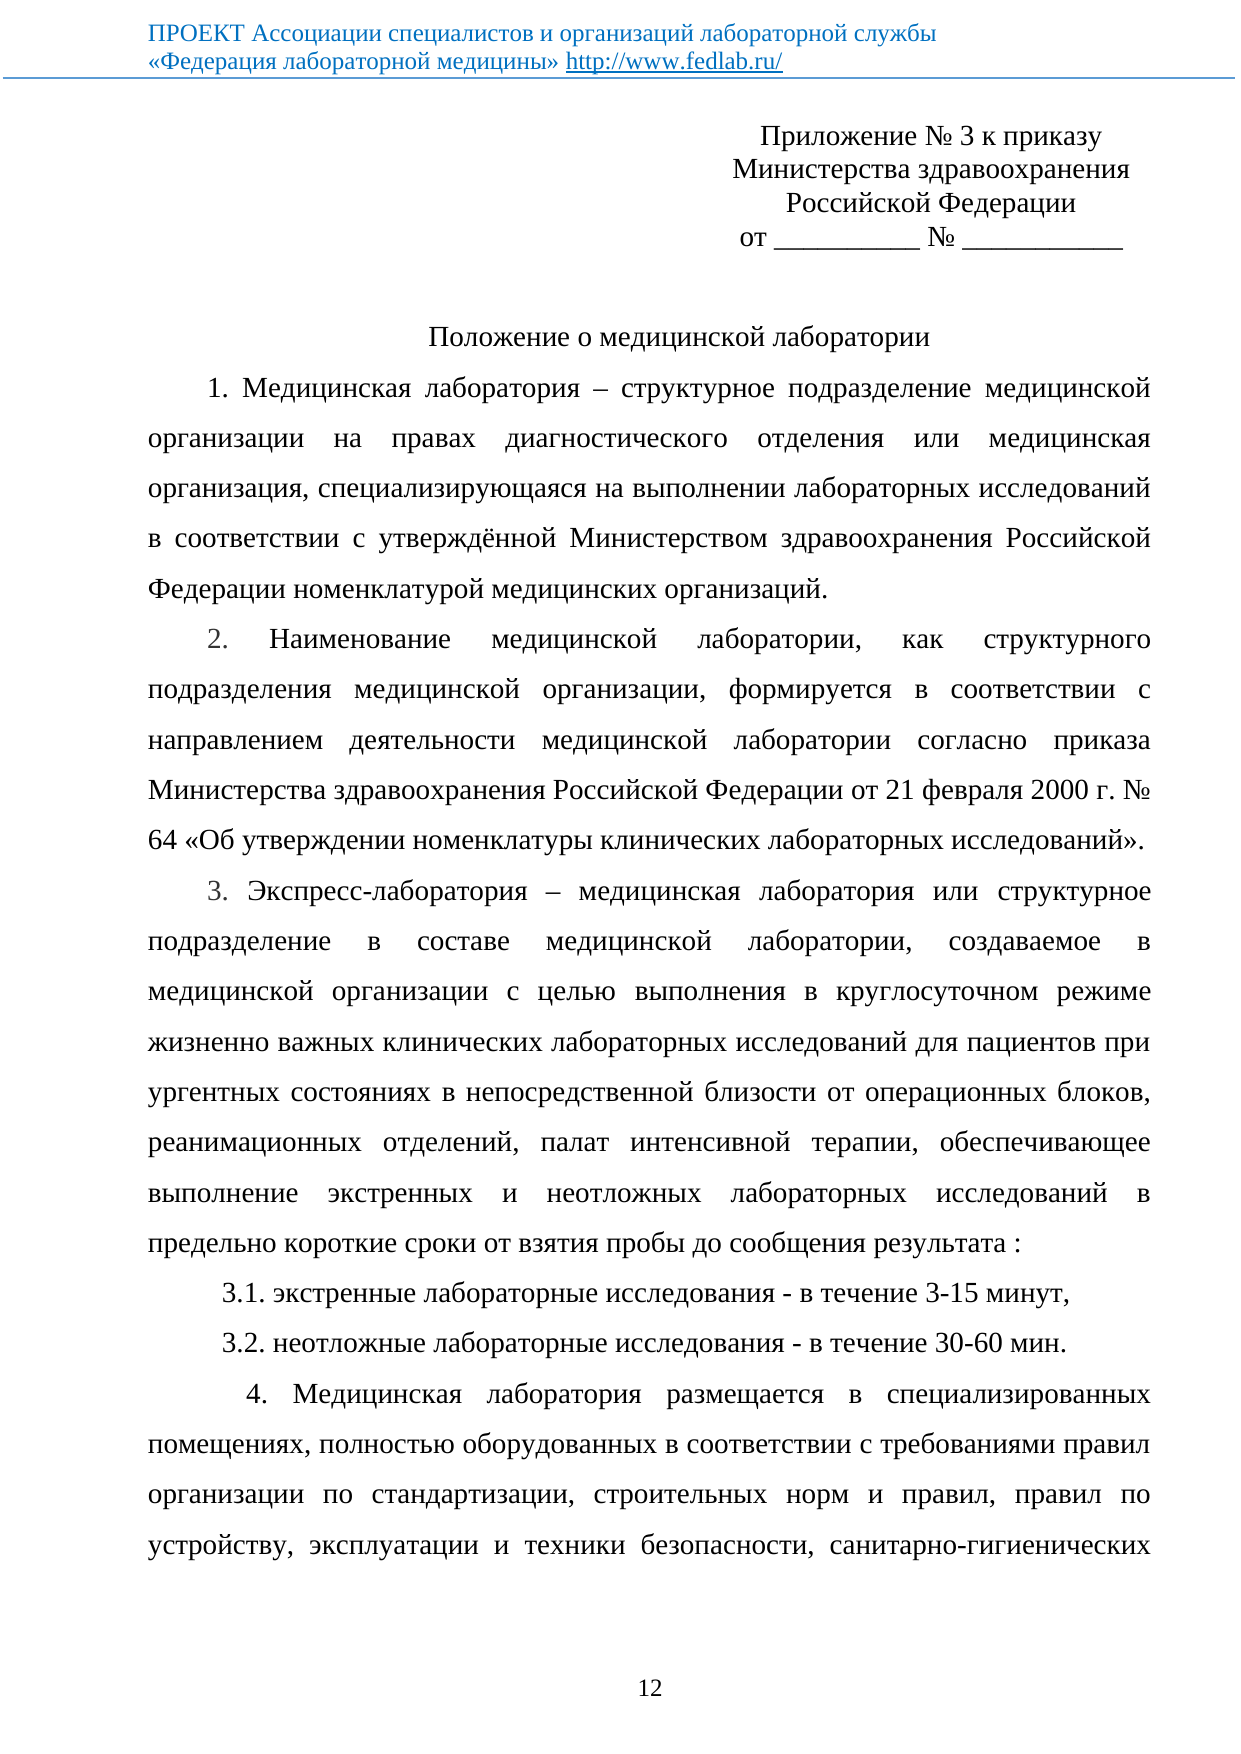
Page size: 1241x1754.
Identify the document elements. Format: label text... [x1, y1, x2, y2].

text Положение о медицинской лаборатории [148, 319, 1152, 353]
text 3.2. неотложные лабораторные исследования - в течение 30-60 мин. [148, 1326, 1152, 1359]
text 1. Медицинская лаборатория – структурное подразделение медицинской организации на правах диагностического отделения или медицинская организация, специализирующаяся на выполнении лабораторных исследований в соответствии с утверждённой Министерством здравоохранения Российской Федерации номенклатурой медицинских организаций. [148, 370, 1152, 604]
text 3. Экспресс-лаборатория – медицинская лаборатория или структурное подразделение в составе медицинской лаборатории, создаваемое в медицинской организации с целью выполнения в круглосуточном режиме жизненно важных клинических лабораторных исследований для пациентов при ургентных состояниях в непосредственной близости от операционных блоков, реанимационных отделений, палат интенсивной терапии, обеспечивающее выполнение экстренных и неотложных лабораторных исследований в предельно короткие сроки от взятия пробы до сообщения результата : [148, 1057, 1152, 1258]
text Министерства здравоохранения Российской Федерации [710, 152, 1152, 219]
text 2. Наименование медицинской лаборатории, как структурного подразделения медицинской организации, формируется в соответствии с направлением деятельности медицинской лаборатории согласно приказа Министерства здравоохранения Российской Федерации от 21 февраля 2000 г. № 64 «Об утверждении номенклатуры клинических лабораторных исследований». [148, 621, 1152, 856]
text 3.1. экстренные лабораторные исследования - в течение 3-15 минут, [148, 1275, 1152, 1309]
text от __________ № ___________ [710, 219, 1152, 252]
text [148, 1376, 1152, 1560]
text Приложение № 3 к приказу [710, 118, 1152, 152]
text 3. Экспресс-лаборатория – медицинская лаборатория или структурное подразделение в составе медицинской лаборатории, создаваемое в медицинской организации с целью выполнения в круглосуточном режиме жизненно важных клинических лабораторных исследований для пациентов при ургентных состояниях в непосредственной близости от операционных блоков, реанимационных отделений, палат интенсивной терапии, обеспечивающее выполнение экстренных и неотложных лабораторных исследований в предельно короткие сроки от взятия пробы до сообщения результата : [148, 873, 1152, 1024]
